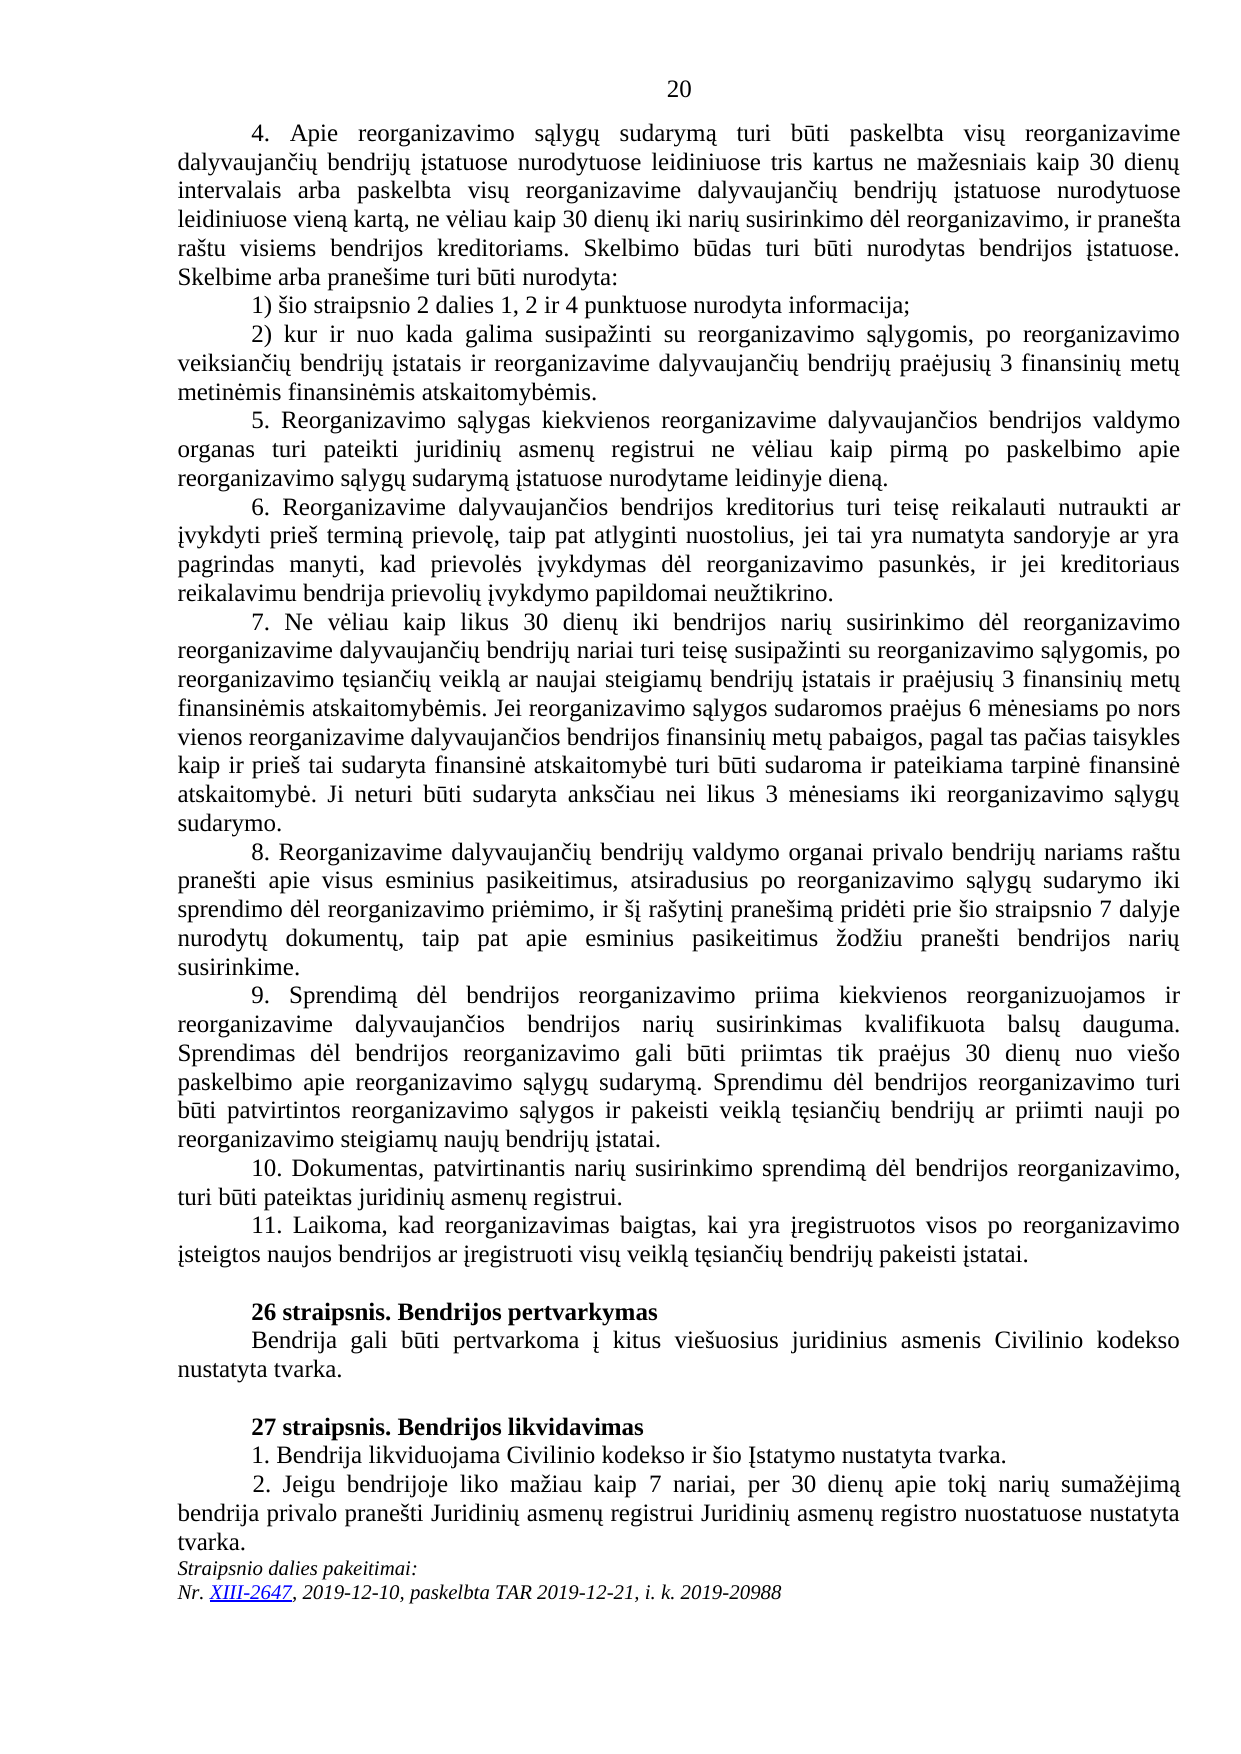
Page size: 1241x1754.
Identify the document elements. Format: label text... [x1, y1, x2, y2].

text 2) kur ir nuo kada galima susipažinti su reorganizavimo sąlygomis, po reorganizavimo veiksiančių bendrijų įstatais ir reorganizavime dalyvaujančių bendrijų praėjusių 3 finansinių metų metinėmis finansinėmis atskaitomybėmis. [177, 319, 1181, 406]
text 9. Sprendimą dėl bendrijos reorganizavimo priima kiekvienos reorganizuojamos ir reorganizavime dalyvaujančios bendrijos narių susirinkimas kvalifikuota balsų dauguma. Sprendimas dėl bendrijos reorganizavimo gali būti priimtas tik praėjus 30 dienų nuo viešo paskelbimo apie reorganizavimo sąlygų sudarymą. Sprendimu dėl bendrijos reorganizavimo turi būti patvirtintos reorganizavimo sąlygos ir pakeisti veiklą tęsiančių bendrijų ar priimti nauji po reorganizavimo steigiamų naujų bendrijų įstatai. [177, 981, 1181, 1153]
text 1. Bendrija likviduojama Civilinio kodekso ir šio Įstatymo nustatyta tvarka. [177, 1441, 1181, 1469]
text Bendrija gali būti pertvarkoma į kitus viešuosius juridinius asmenis Civilinio kodekso nustatyta tvarka. [177, 1326, 1181, 1383]
text 1) šio straipsnio 2 dalies 1, 2 ir 4 punktuose nurodyta informacija; [177, 291, 1181, 319]
text Nr. XIII-2647, 2019-12-10, paskelbta TAR 2019-12-21, i. k. 2019-20988 [177, 1580, 1181, 1604]
text 27 straipsnis. Bendrijos likvidavimas [177, 1412, 1181, 1441]
text 8. Reorganizavime dalyvaujančių bendrijų valdymo organai privalo bendrijų nariams raštu pranešti apie visus esminius pasikeitimus, atsiradusius po reorganizavimo sąlygų sudarymo iki sprendimo dėl reorganizavimo priėmimo, ir šį rašytinį pranešimą pridėti prie šio straipsnio 7 dalyje nurodytų dokumentų, taip pat apie esminius pasikeitimus žodžiu pranešti bendrijos narių susirinkime. [177, 837, 1181, 981]
text 5. Reorganizavimo sąlygas kiekvienos reorganizavime dalyvaujančios bendrijos valdymo organas turi pateikti juridinių asmenų registrui ne vėliau kaip pirmą po paskelbimo apie reorganizavimo sąlygų sudarymą įstatuose nurodytame leidinyje dieną. [177, 406, 1181, 492]
text 6. Reorganizavime dalyvaujančios bendrijos kreditorius turi teisę reikalauti nutraukti ar įvykdyti prieš terminą prievolę, taip pat atlyginti nuostolius, jei tai yra numatyta sandoryje ar yra pagrindas manyti, kad prievolės įvykdymas dėl reorganizavimo pasunkės, ir jei kreditoriaus reikalavimu bendrija prievolių įvykdymo papildomai neužtikrino. [177, 492, 1181, 607]
text Straipsnio dalies pakeitimai: [177, 1556, 1181, 1580]
text 7. Ne vėliau kaip likus 30 dienų iki bendrijos narių susirinkimo dėl reorganizavimo reorganizavime dalyvaujančių bendrijų nariai turi teisę susipažinti su reorganizavimo sąlygomis, po reorganizavimo tęsiančių veiklą ar naujai steigiamų bendrijų įstatais ir praėjusių 3 finansinių metų finansinėmis atskaitomybėmis. Jei reorganizavimo sąlygos sudaromos praėjus 6 mėnesiams po nors vienos reorganizavime dalyvaujančios bendrijos finansinių metų pabaigos, pagal tas pačias taisykles kaip ir prieš tai sudaryta finansinė atskaitomybė turi būti sudaroma ir pateikiama tarpinė finansinė atskaitomybė. Ji neturi būti sudaryta anksčiau nei likus 3 mėnesiams iki reorganizavimo sąlygų sudarymo. [177, 607, 1181, 837]
text 11. Laikoma, kad reorganizavimas baigtas, kai yra įregistruotos visos po reorganizavimo įsteigtos naujos bendrijos ar įregistruoti visų veiklą tęsiančių bendrijų pakeisti įstatai. [177, 1211, 1181, 1268]
text 26 straipsnis. Bendrijos pertvarkymas [177, 1297, 1181, 1326]
text 2. Jeigu bendrijoje liko mažiau kaip 7 nariai, per 30 dienų apie tokį narių sumažėjimą bendrija privalo pranešti Juridinių asmenų registrui Juridinių asmenų registro nuostatuose nustatyta tvarka. [177, 1469, 1181, 1556]
text 10. Dokumentas, patvirtinantis narių susirinkimo sprendimą dėl bendrijos reorganizavimo, turi būti pateiktas juridinių asmenų registrui. [177, 1153, 1181, 1211]
text 4. Apie reorganizavimo sąlygų sudarymą turi būti paskelbta visų reorganizavime dalyvaujančių bendrijų įstatuose nurodytuose leidiniuose tris kartus ne mažesniais kaip 30 dienų intervalais arba paskelbta visų reorganizavime dalyvaujančių bendrijų įstatuose nurodytuose leidiniuose vieną kartą, ne vėliau kaip 30 dienų iki narių susirinkimo dėl reorganizavimo, ir pranešta raštu visiems bendrijos kreditoriams. Skelbimo būdas turi būti nurodytas bendrijos įstatuose. Skelbime arba pranešime turi būti nurodyta: [177, 118, 1181, 291]
